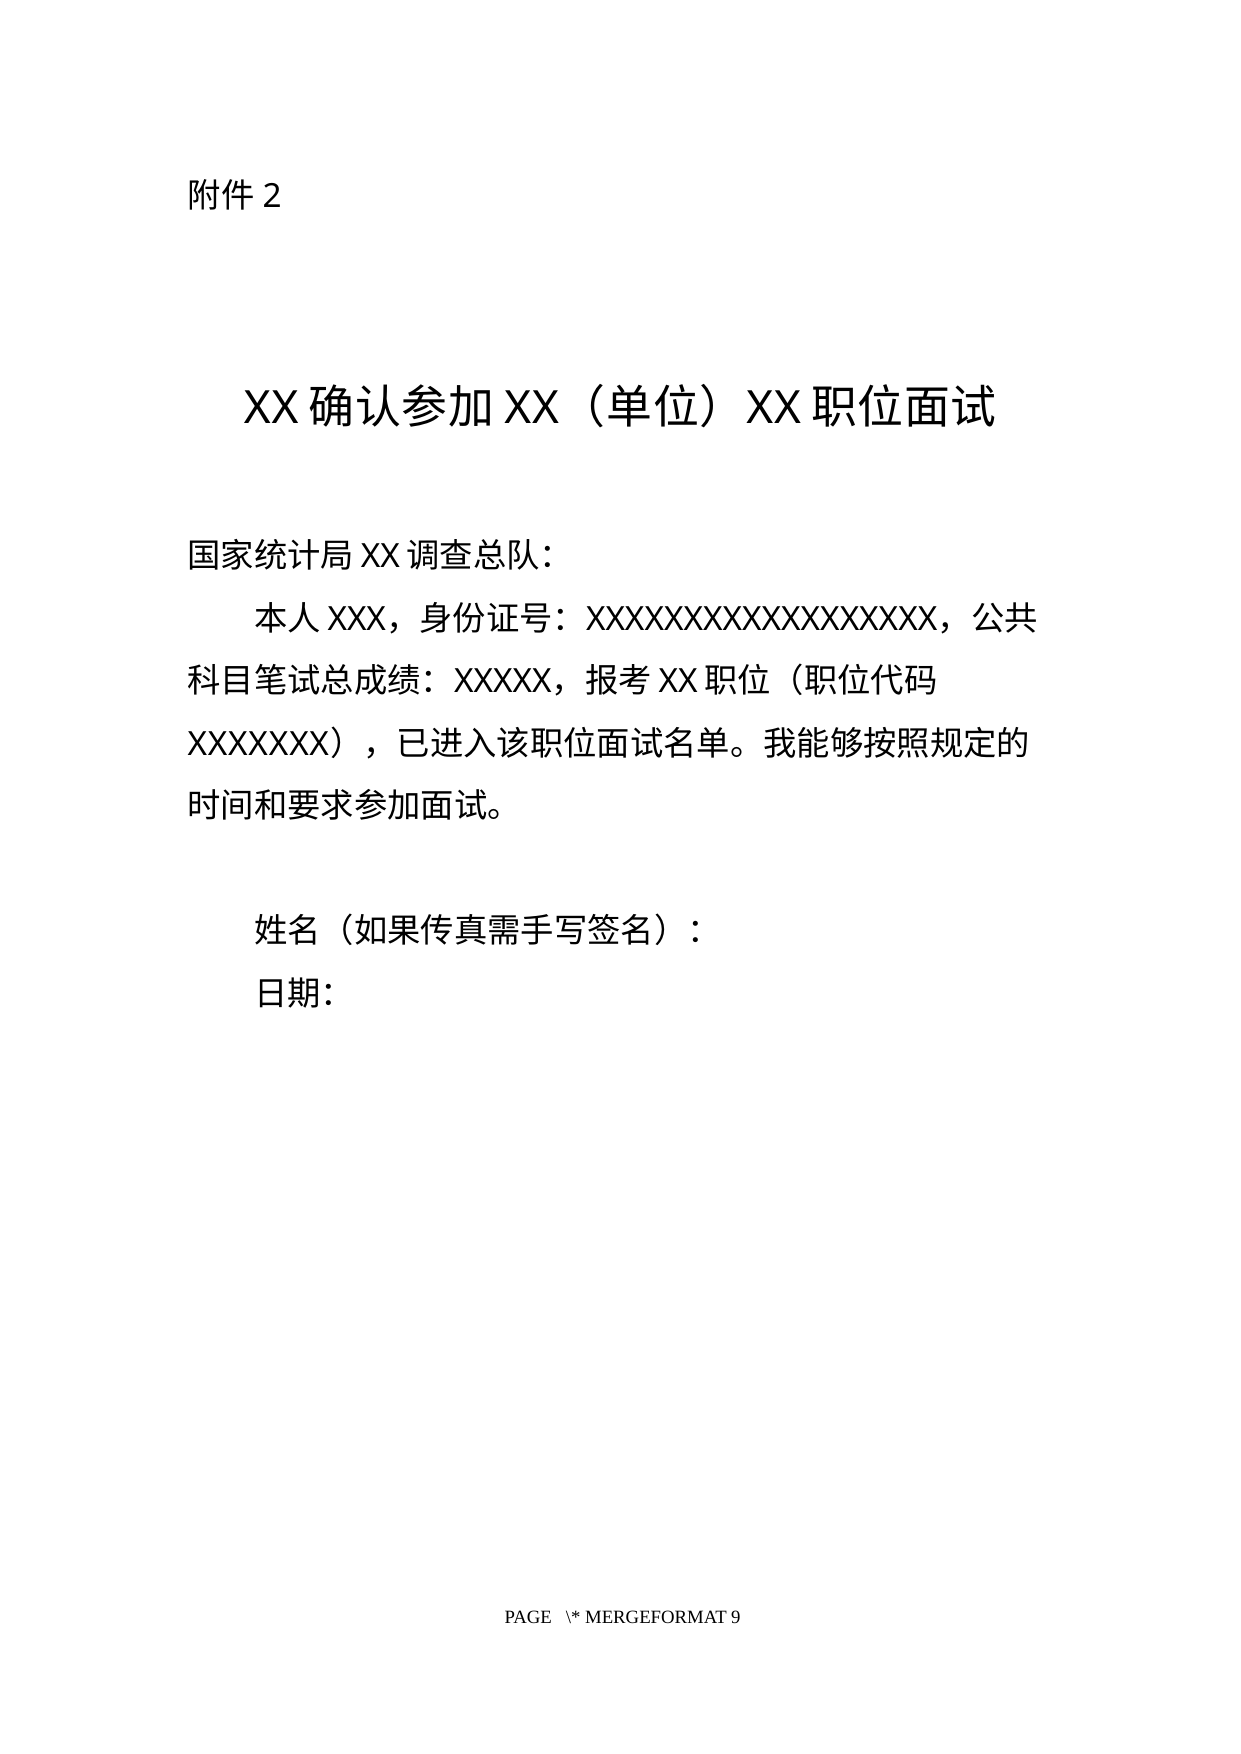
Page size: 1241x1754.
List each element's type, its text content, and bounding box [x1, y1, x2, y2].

text 本人XXX，身份证号：XXXXXXXXXXXXXXXXXX，公共科目笔试总成绩：XXXXX，报考XX职位（职位代码XXXXXXX），已进入该职位面试名单。我能够按照规定的时间和要求参加面试。 [187, 580, 1053, 830]
text XX确认参加XX（单位）XX职位面试 [187, 355, 1053, 453]
text 姓名（如果传真需手写签名）： [187, 893, 1053, 955]
text 附件2 [187, 160, 1053, 225]
text 国家统计局XX调查总队： [187, 518, 1053, 580]
text 日期： [187, 955, 1053, 1018]
